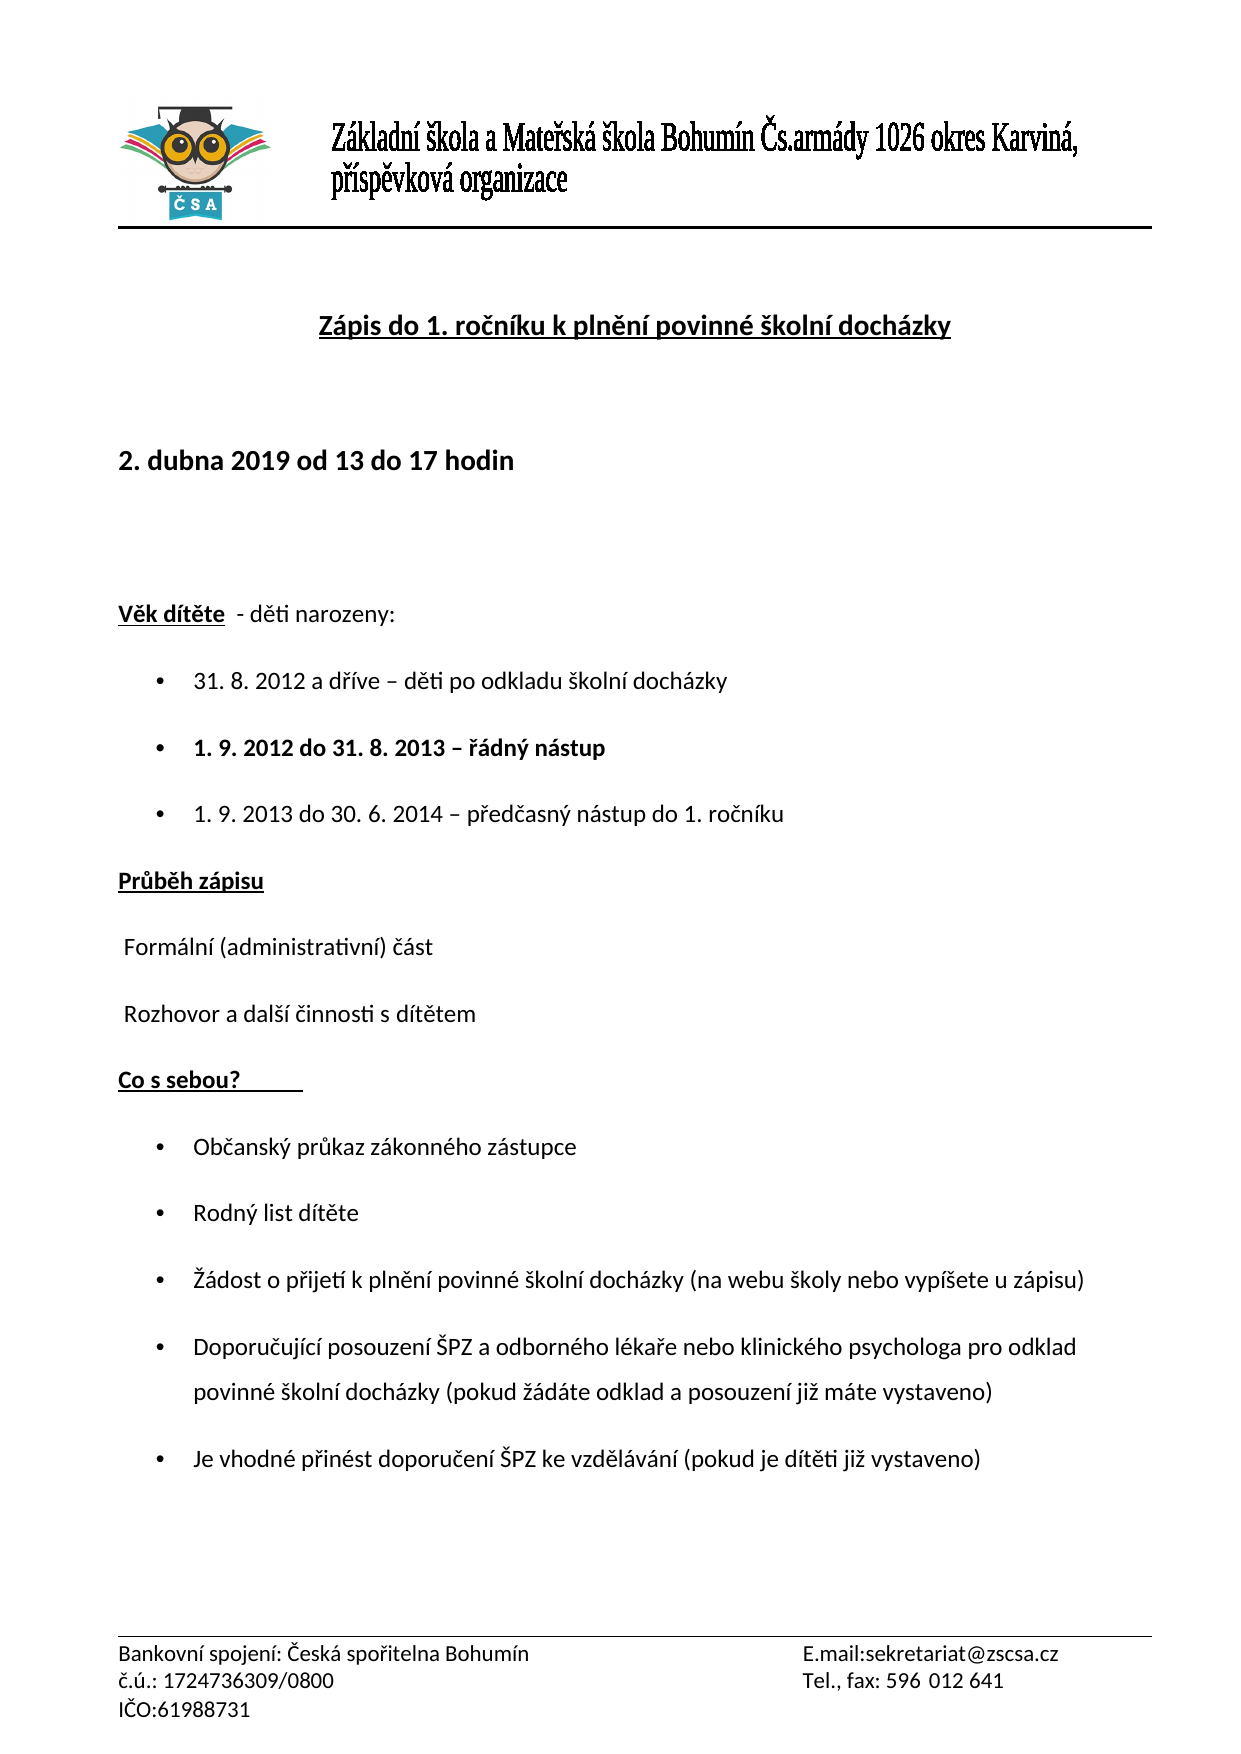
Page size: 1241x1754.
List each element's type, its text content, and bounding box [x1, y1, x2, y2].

list Je vhodné přinést doporučení ŠPZ ke vzdělávání (pokud je dítěti již vystaveno) [156, 1443, 1152, 1473]
text Rozhovor a další činnosti s dítětem [118, 998, 1152, 1028]
list Občanský průkaz zákonného zástupce [156, 1131, 1152, 1162]
text Formální (administrativní) část [118, 931, 1152, 962]
text Průběh zápisu [118, 865, 1152, 895]
list 1. 9. 2012 do 31. 8. 2013 – řádný nástup [156, 732, 1152, 762]
list 1. 9. 2013 do 30. 6. 2014 – předčasný nástup do 1. ročníku [156, 798, 1152, 829]
text Věk dítěte - děti narozeny: [118, 598, 1152, 629]
picture [118, 96, 274, 225]
list 31. 8. 2012 a dříve – děti po odkladu školní docházky [156, 665, 1152, 696]
text Co s sebou? [118, 1064, 1152, 1095]
text Zápis do 1. ročníku k plnění povinné školní docházky [118, 307, 1152, 343]
list Doporučující posouzení ŠPZ a odborného lékaře nebo klinického psychologa pro odklad povinné školní docházky (pokud žádáte odklad a posouzení již máte vystaveno) [156, 1331, 1152, 1407]
list Rodný list dítěte [156, 1198, 1152, 1228]
list Žádost o přijetí k plnění povinné školní docházky (na webu školy nebo vypíšete u zápisu) [156, 1264, 1152, 1295]
text 2. dubna 2019 od 13 do 17 hodin [118, 442, 1152, 478]
